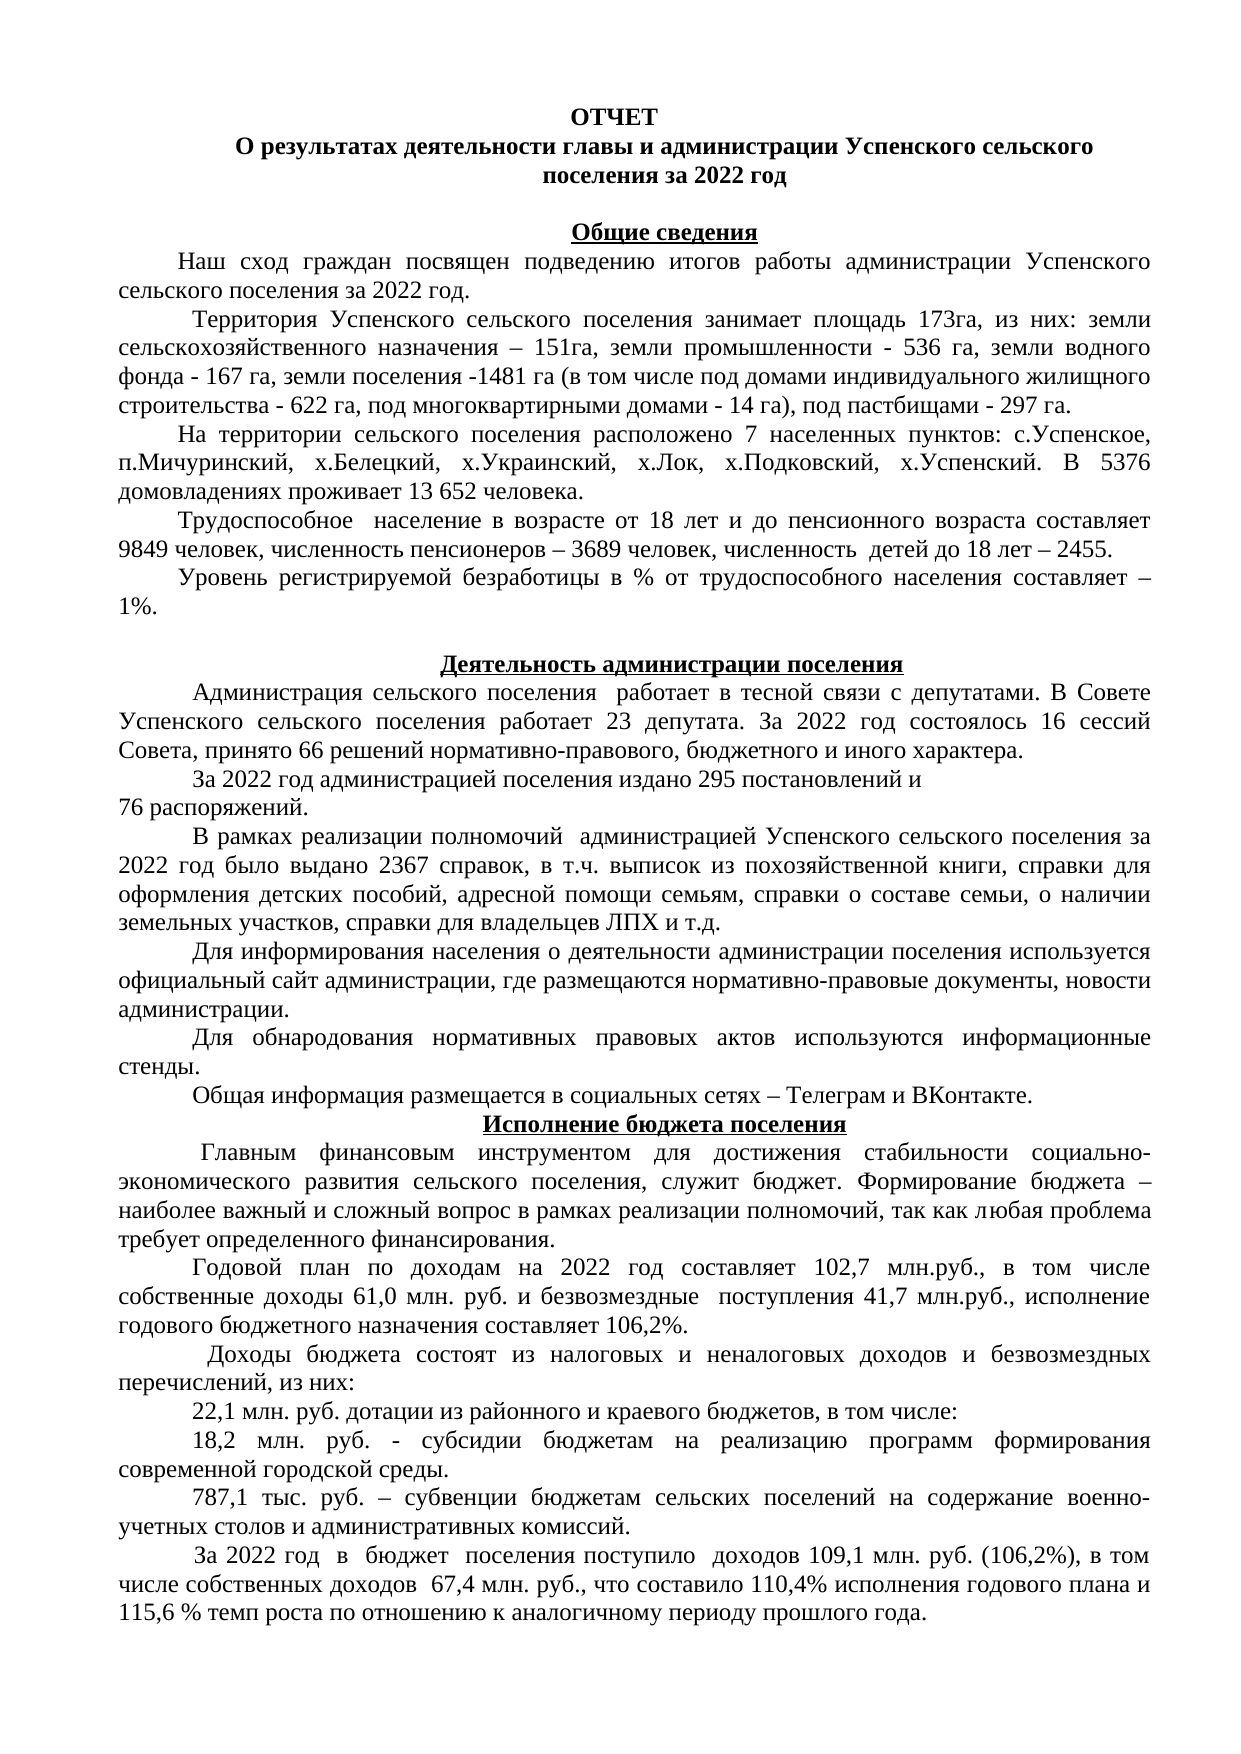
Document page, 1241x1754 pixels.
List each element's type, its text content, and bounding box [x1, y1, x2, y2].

text Главным финансовым инструментом для достижения стабильности социально-экономического развития сельского поселения, служит бюджет. Формирование бюджета – наиболее важный и сложный вопрос в рамках реализации полномочий, так как любая проблема требует определенного финансирования. [118, 1137, 1152, 1252]
text 22,1 млн. руб. дотации из районного и краевого бюджетов, в том числе: [118, 1396, 1152, 1425]
text Для обнародования нормативных правовых актов используются информационные стенды. [118, 1022, 1152, 1080]
text Общая информация размещается в социальных сетях – Телеграм и ВКонтакте. [118, 1080, 1152, 1109]
text Деятельность администрации поселения [118, 649, 1152, 677]
text ОТЧЕТ [177, 102, 1152, 131]
text На территории сельского поселения расположено 7 населенных пунктов: с.Успенское, п.Мичуринский, х.Белецкий, х.Украинский, х.Лок, х.Подковский, х.Успенский. В 5376 домовладениях проживает 13 652 человека. [118, 419, 1152, 505]
text Годовой план по доходам на 2022 год составляет 102,7 млн.руб., в том числе собственные доходы 61,0 млн. руб. и безвозмездные поступления 41,7 млн.руб., исполнение годового бюджетного назначения составляет 106,2%. [118, 1252, 1152, 1339]
text 18,2 млн. руб. - субсидии бюджетам на реализацию программ формирования современной городской среды. [118, 1425, 1152, 1482]
text 76 распоряжений. [118, 792, 1152, 821]
text За 2022 год в бюджет поселения поступило доходов 109,1 млн. руб. (106,2%), в том числе собственных доходов 67,4 млн. руб., что составило 110,4% исполнения годового плана и 115,6 % темп роста по отношению к аналогичному периоду прошлого года. [118, 1540, 1152, 1626]
text Исполнение бюджета поселения [118, 1109, 1152, 1137]
text В рамках реализации полномочий администрацией Успенского сельского поселения за 2022 год было выдано 2367 справок, в т.ч. выписок из похозяйственной книги, справки для оформления детских пособий, адресной помощи семьям, справки о составе семьи, о наличии земельных участков, справки для владельцев ЛПХ и т.д. [118, 821, 1152, 936]
text Трудоспособное население в возрасте от 18 лет и до пенсионного возраста составляет 9849 человек, численность пенсионеров – 3689 человек, численность детей до 18 лет – 2455. [118, 505, 1152, 562]
text Для информирования населения о деятельности администрации поселения используется официальный сайт администрации, где размещаются нормативно-правовые документы, новости администрации. [118, 936, 1152, 1022]
text Территория Успенского сельского поселения занимает площадь 173га, из них: земли сельскохозяйственного назначения – 151га, земли промышленности - земли водного фонда - земли поселения (в том числе под домами индивидуального жилищного строительства - , под многоквартирными домами - 14 га), под пастбищами - 297 га. [118, 304, 1152, 419]
text Администрация сельского поселения работает в тесной связи с депутатами. В Совете Успенского сельского поселения работает 23 депутата. За 2022 год состоялось 16 сессий Совета, принято 66 решений нормативно-правового, бюджетного и иного характера. [118, 677, 1152, 764]
text Доходы бюджета состоят из налоговых и неналоговых доходов и безвозмездных перечислений, из них: [118, 1339, 1152, 1396]
text Общие сведения [118, 217, 1152, 246]
text Уровень регистрируемой безработицы в % от трудоспособного населения составляет – 1%. [118, 562, 1152, 620]
text 787,1 тыс. руб. – субвенции бюджетам сельских поселений на содержание военно-учетных столов и административных комиссий. [118, 1482, 1152, 1540]
text За 2022 год администрацией поселения издано 295 постановлений и [118, 764, 1152, 792]
text О результатах деятельности главы и администрации Успенского сельского поселения за 2022 год [177, 131, 1152, 189]
text Наш сход граждан посвящен подведению итогов работы администрации Успенского сельского поселения за 2022 год. [118, 246, 1152, 304]
